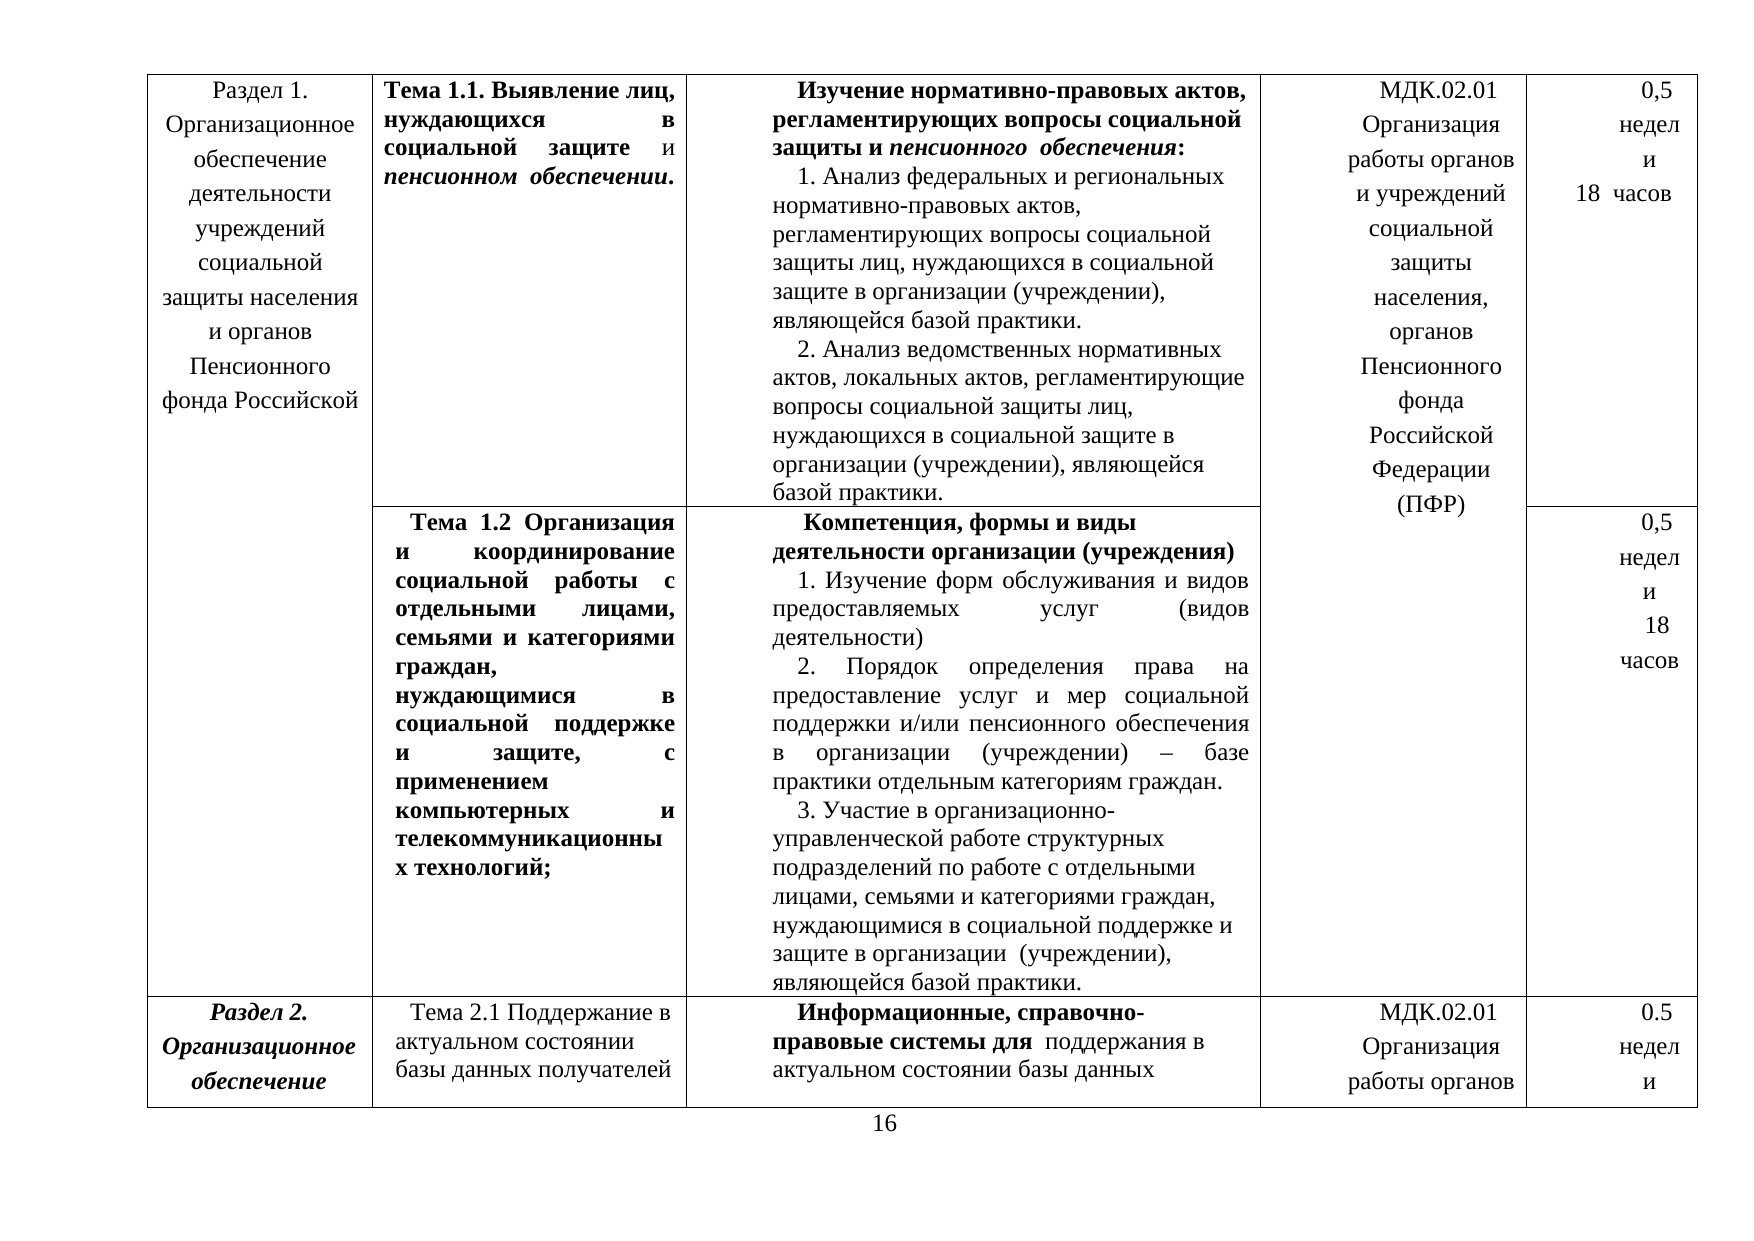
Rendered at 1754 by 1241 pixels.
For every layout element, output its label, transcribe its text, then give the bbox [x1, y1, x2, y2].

table_cell 0,5 недели 18 часов [1527, 507, 1697, 996]
table_cell 0,5 недели часов [1527, 75, 1697, 506]
table_cell Компетенция, формы и виды деятельности организации (учреждения) 1. Изучение форм обслуживания и видов предоставляемых услуг (видов деятельности) 2. Порядок определения права на предоставление услуг и мер социальной поддержки и/или пенсионного обеспечения в организации (учреждении) – базе практики отдельным категориям граждан. 3. Участие в организационно-управленческой работе структурных подразделений по работе с отдельными лицами, семьями и категориями граждан, нуждающимися в социальной поддержке и защите в организации (учреждении), являющейся базой практики. [687, 507, 1260, 996]
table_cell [148, 997, 372, 1107]
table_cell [687, 997, 1260, 1107]
table_cell Тема 1.1. Выявление лиц, нуждающихся в социальной защите и пенсионном обеспечении. [373, 75, 686, 506]
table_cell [1261, 997, 1526, 1107]
table_cell Тема 1.2 Организация и координирование социальной работы с отдельными лицами, семьями и категориями граждан, нуждающимися в социальной поддержке и защите, с применением компьютерных и телекоммуникационных технологий; [373, 507, 686, 996]
table_cell Раздел 1. Организационное обеспечение деятельности учреждений социальной защиты населения и органов Пенсионного фонда Российской [148, 75, 372, 996]
table_cell Изучение нормативно-правовых актов, регламентирующих вопросы социальной защиты и пенсионного обеспечения: 1. Анализ федеральных и региональных нормативно-правовых актов, регламентирующих вопросы социальной защиты лиц, нуждающихся в социальной защите в организации (учреждении), являющейся базой практики. 2. Анализ ведомственных нормативных актов, локальных актов, регламентирующие вопросы социальной защиты лиц, нуждающихся в социальной защите в организации (учреждении), являющейся базой практики. [687, 75, 1260, 506]
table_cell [373, 997, 686, 1107]
table_cell 0.5 недели 18 часов [1527, 997, 1697, 1107]
table_cell МДК.02.01 Организация работы органов и учреждений социальной защиты населения, органов Пенсионного фонда Российской Федерации (ПФР) [1261, 75, 1526, 996]
